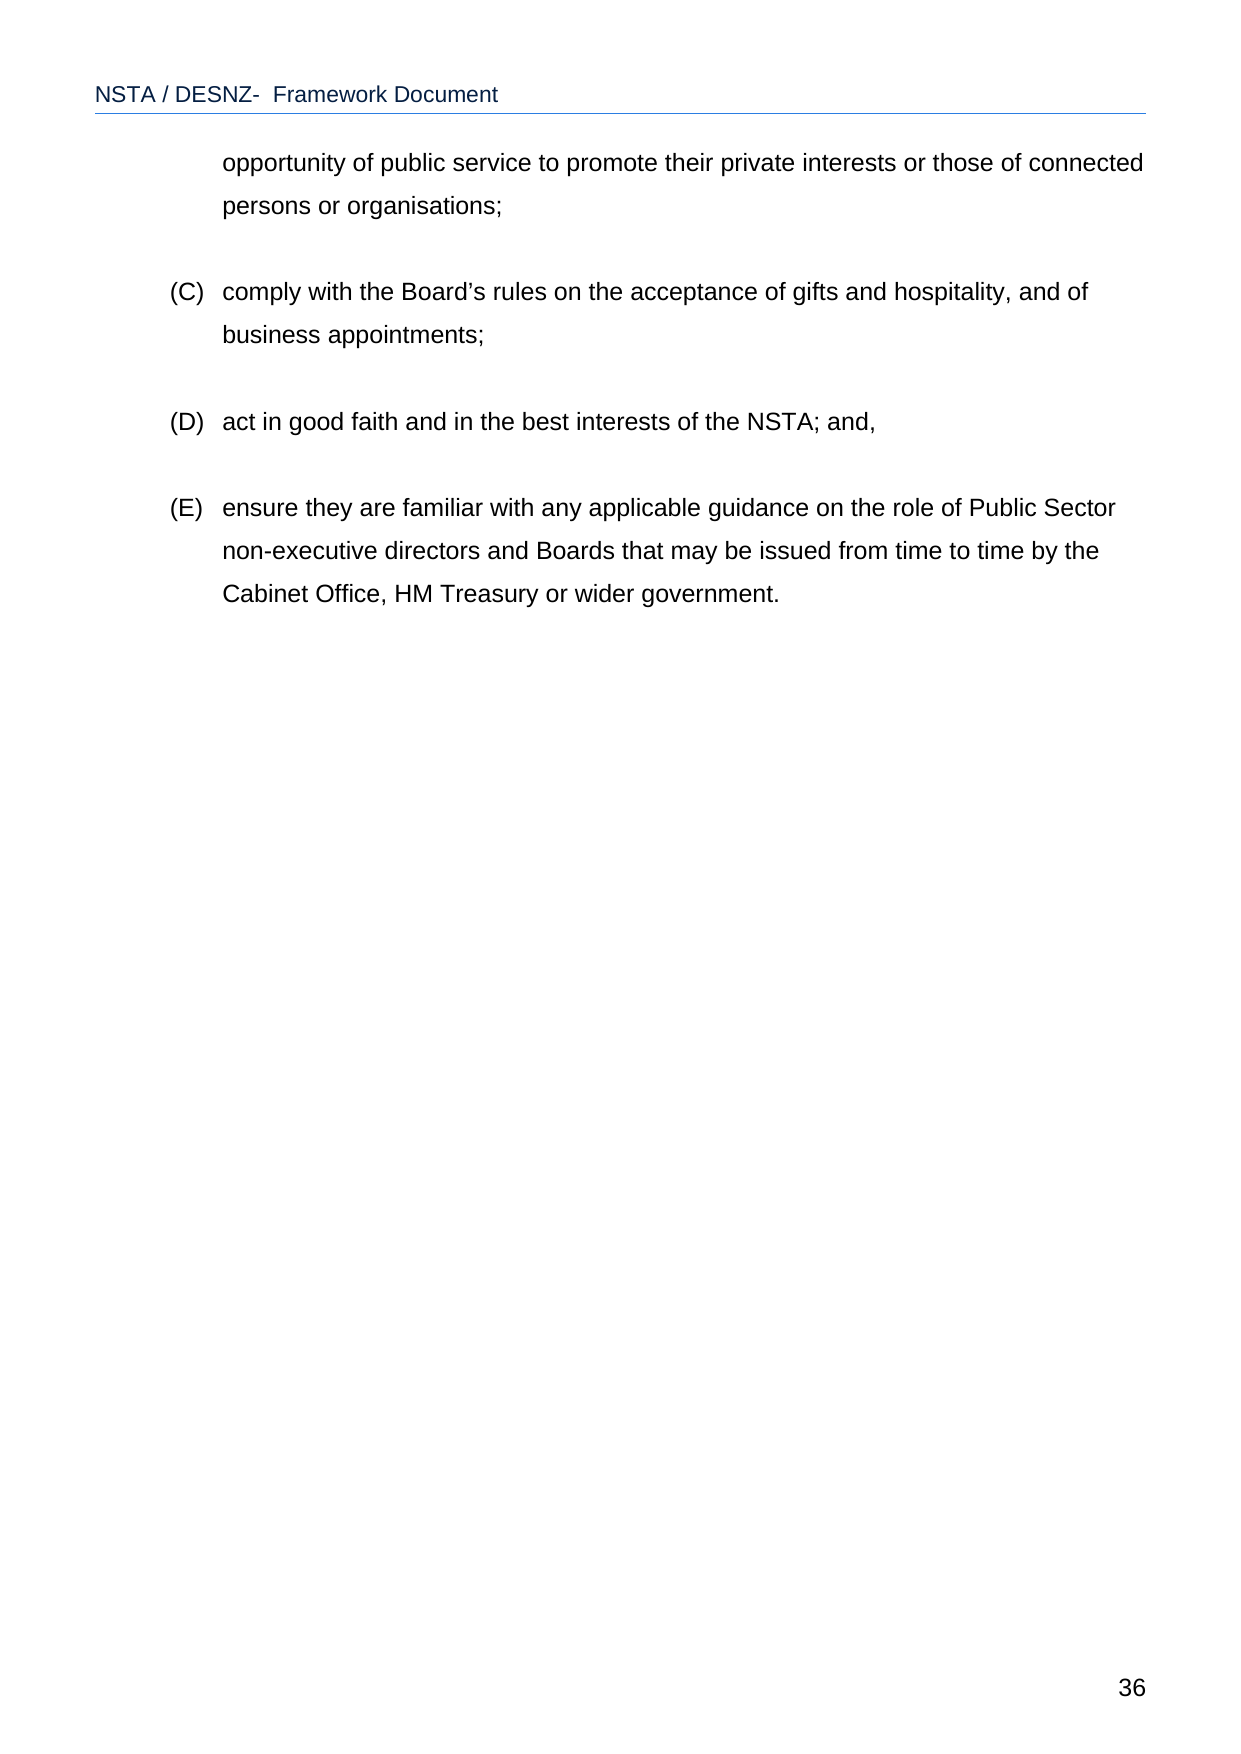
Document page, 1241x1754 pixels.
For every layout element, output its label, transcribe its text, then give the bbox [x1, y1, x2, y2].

list comply with the Board’s rules on the acceptance of gifts and hospitality, and of business appointments; [169, 277, 1146, 349]
list ensure they are familiar with any applicable guidance on the role of Public Sector non-executive directors and Boards that may be issued from time to time by the Cabinet Office, HM Treasury or wider government. [169, 493, 1146, 608]
list act in good faith and in the best interests of the NSTA; and, [169, 406, 1146, 435]
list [169, 148, 1146, 219]
